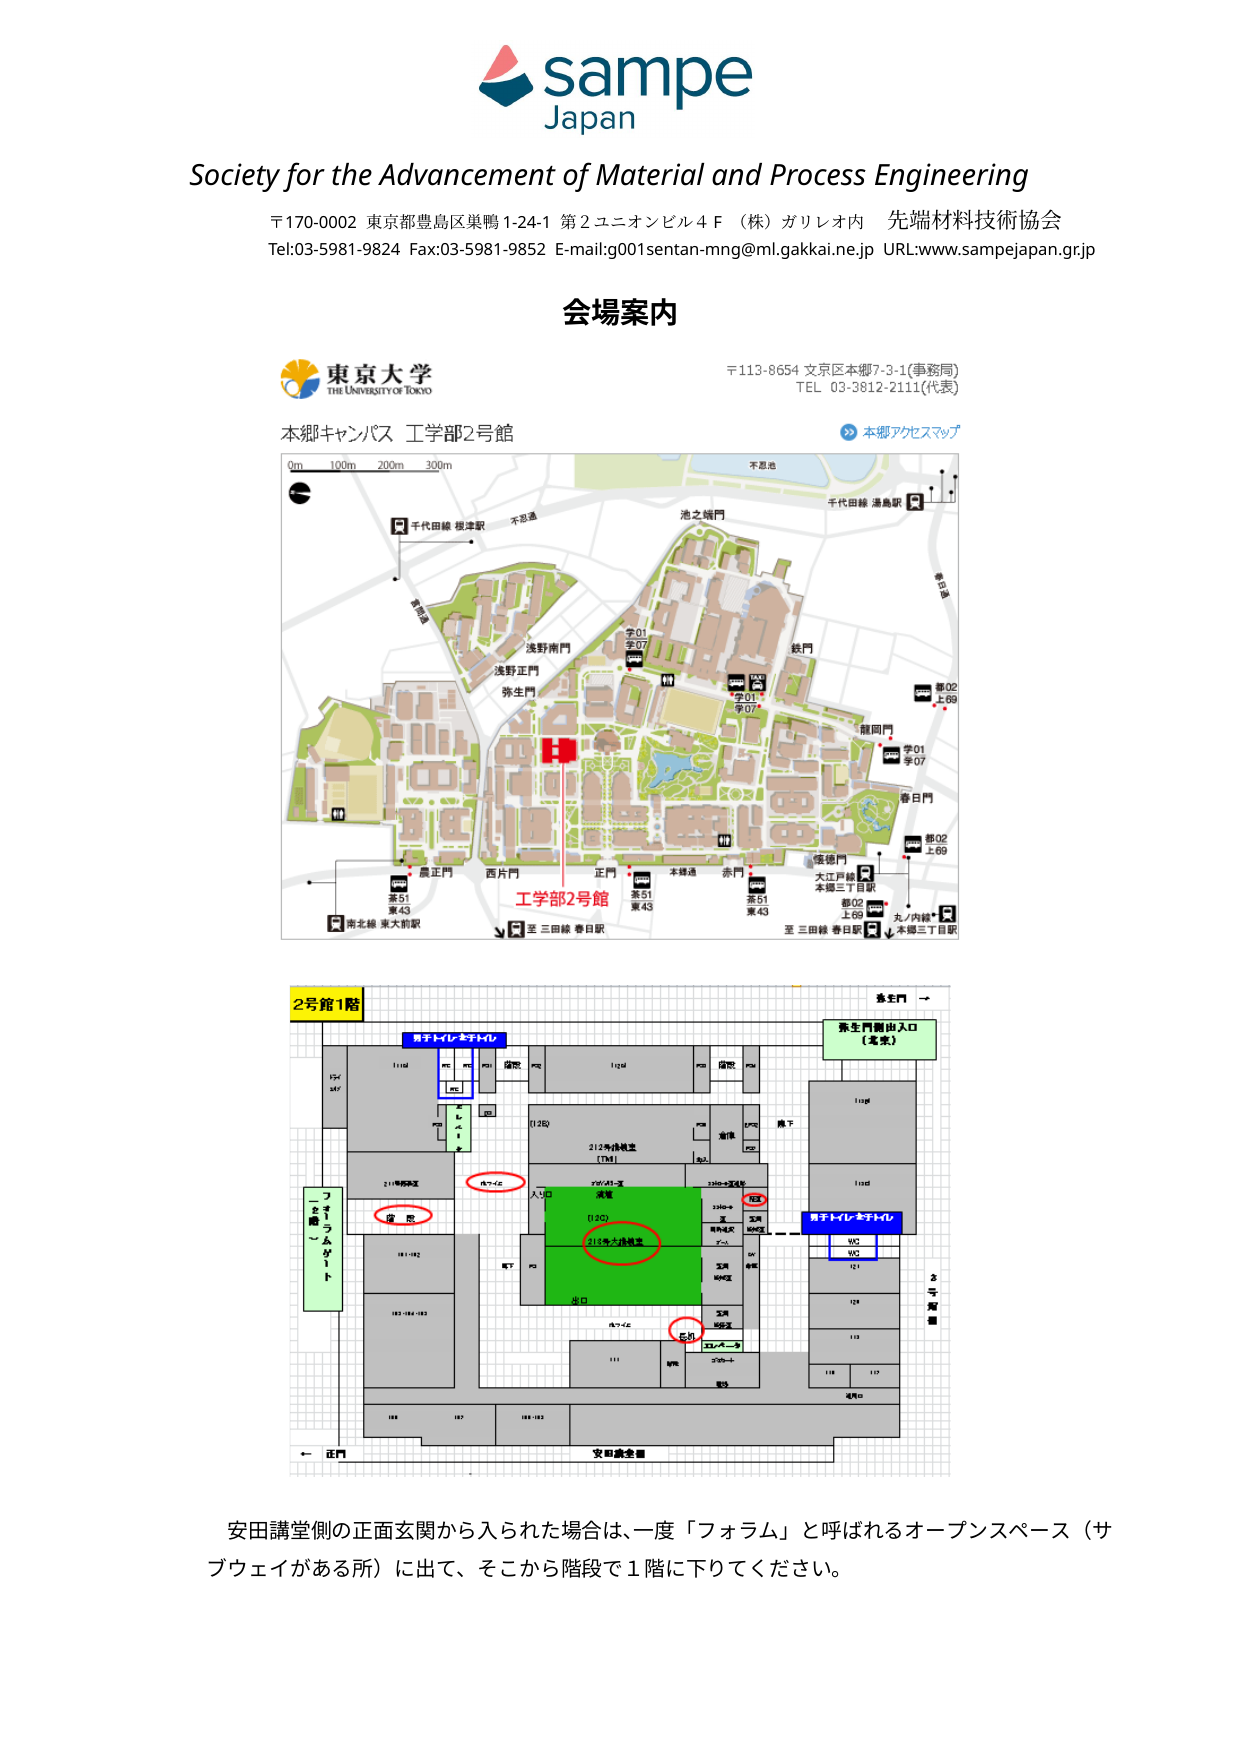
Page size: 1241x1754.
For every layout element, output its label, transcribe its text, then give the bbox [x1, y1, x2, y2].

text 会場案内 [118, 273, 1122, 348]
text 安田講堂側の正面玄関から入られた場合は､一度「フォラム」と呼ばれるオープンスペース（サブウェイがある所）に出て、そこから階段で１階に下りてください。 [207, 1511, 1122, 1586]
picture [289, 985, 951, 1477]
picture [470, 40, 756, 138]
picture [273, 348, 967, 949]
